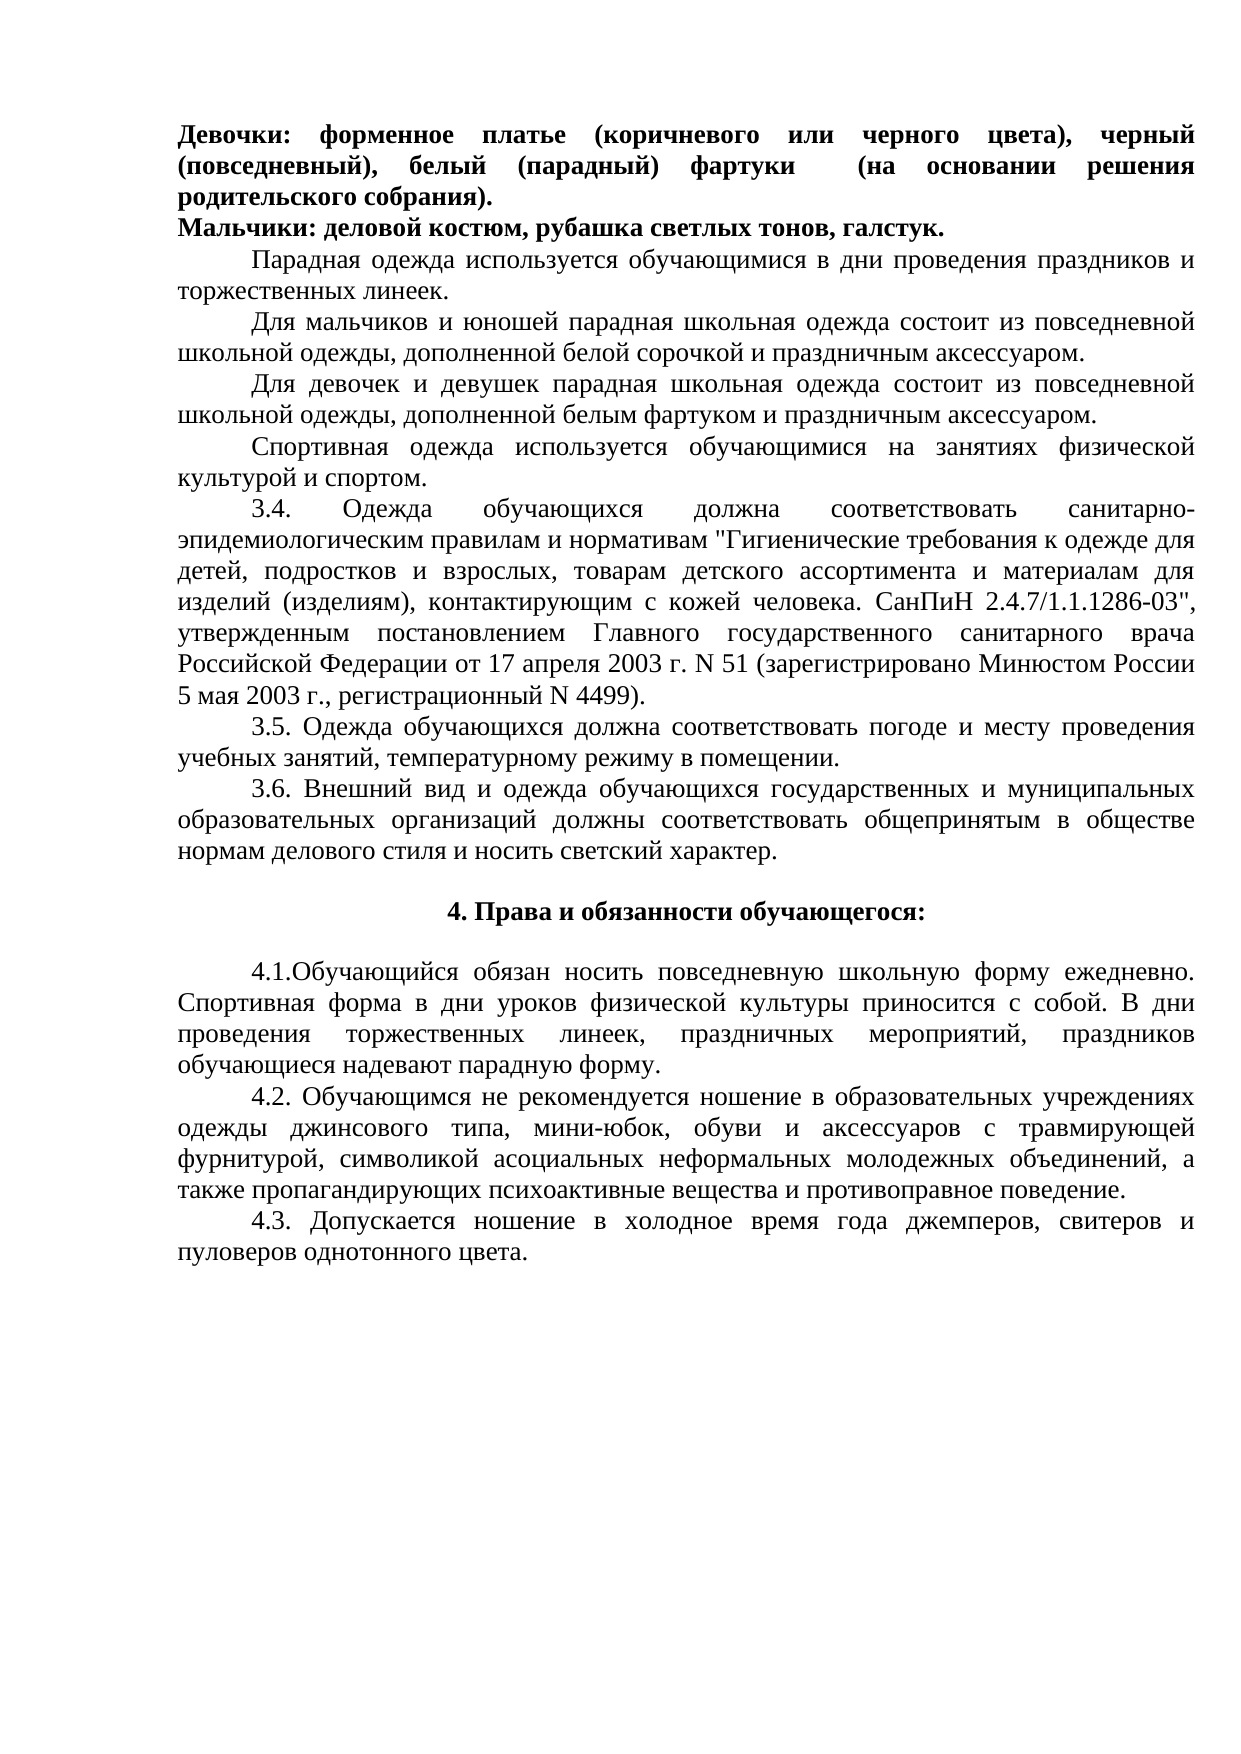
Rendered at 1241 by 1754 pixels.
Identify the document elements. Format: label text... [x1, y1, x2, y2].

text 3.5. Одежда обучающихся должна соответствовать погоде и месту проведения учебных занятий, температурному режиму в помещении. [177, 710, 1196, 772]
text Спортивная одежда используется обучающимися на занятиях физической культурой и спортом. [177, 429, 1196, 492]
text 3.6. Внешний вид и одежда обучающихся государственных и муниципальных образовательных организаций должны соответствовать общепринятым в обществе нормам делового стиля и носить светский характер. [177, 772, 1196, 866]
text Девочки: форменное платье (коричневого или черного цвета), черный (повседневный), белый (парадный) фартуки (на основании решения родительского собрания). [177, 118, 1196, 212]
text 4.2. Обучающимся не рекомендуется ношение в образовательных учреждениях одежды джинсового типа, мини-юбок, обуви и аксессуаров с травмирующей фурнитурой, символикой асоциальных неформальных молодежных объединений, а также пропагандирующих психоактивные вещества и противоправное поведение. [177, 1080, 1196, 1204]
text 4.3. Допускается ношение в холодное время года джемперов, свитеров и пуловеров однотонного цвета. [177, 1204, 1196, 1267]
text 4. Права и обязанности обучающегося: [177, 895, 1196, 926]
text Парадная одежда используется обучающимися в дни проведения праздников и торжественных линеек. [177, 243, 1196, 305]
text 4.1.Обучающийся обязан носить повседневную школьную форму ежедневно. Спортивная форма в дни уроков физической культуры приносится с собой. В дни проведения торжественных линеек, праздничных мероприятий, праздников обучающиеся надевают парадную форму. [177, 955, 1196, 1080]
text Для мальчиков и юношей парадная школьная одежда состоит из повседневной школьной одежды, дополненной белой сорочкой и праздничным аксессуаром. [177, 305, 1196, 367]
text 3.4. Одежда обучающихся должна соответствовать санитарно-эпидемиологическим правилам и нормативам "Гигиенические требования к одежде для детей, подростков и взрослых, товарам детского ассортимента и материалам для изделий (изделиям), контактирующим с кожей человека. СанПиН 2.4.7/1.1.1286-03", утвержденным постановлением Главного государственного санитарного врача Российской Федерации от 17 апреля . N 51 (зарегистрировано Минюстом России 5 мая ., регистрационный N 4499). [177, 492, 1196, 710]
text Для девочек и девушек парадная школьная одежда состоит из повседневной школьной одежды, дополненной белым фартуком и праздничным аксессуаром. [177, 367, 1196, 429]
text Мальчики: деловой костюм, рубашка светлых тонов, галстук. [177, 212, 1196, 243]
